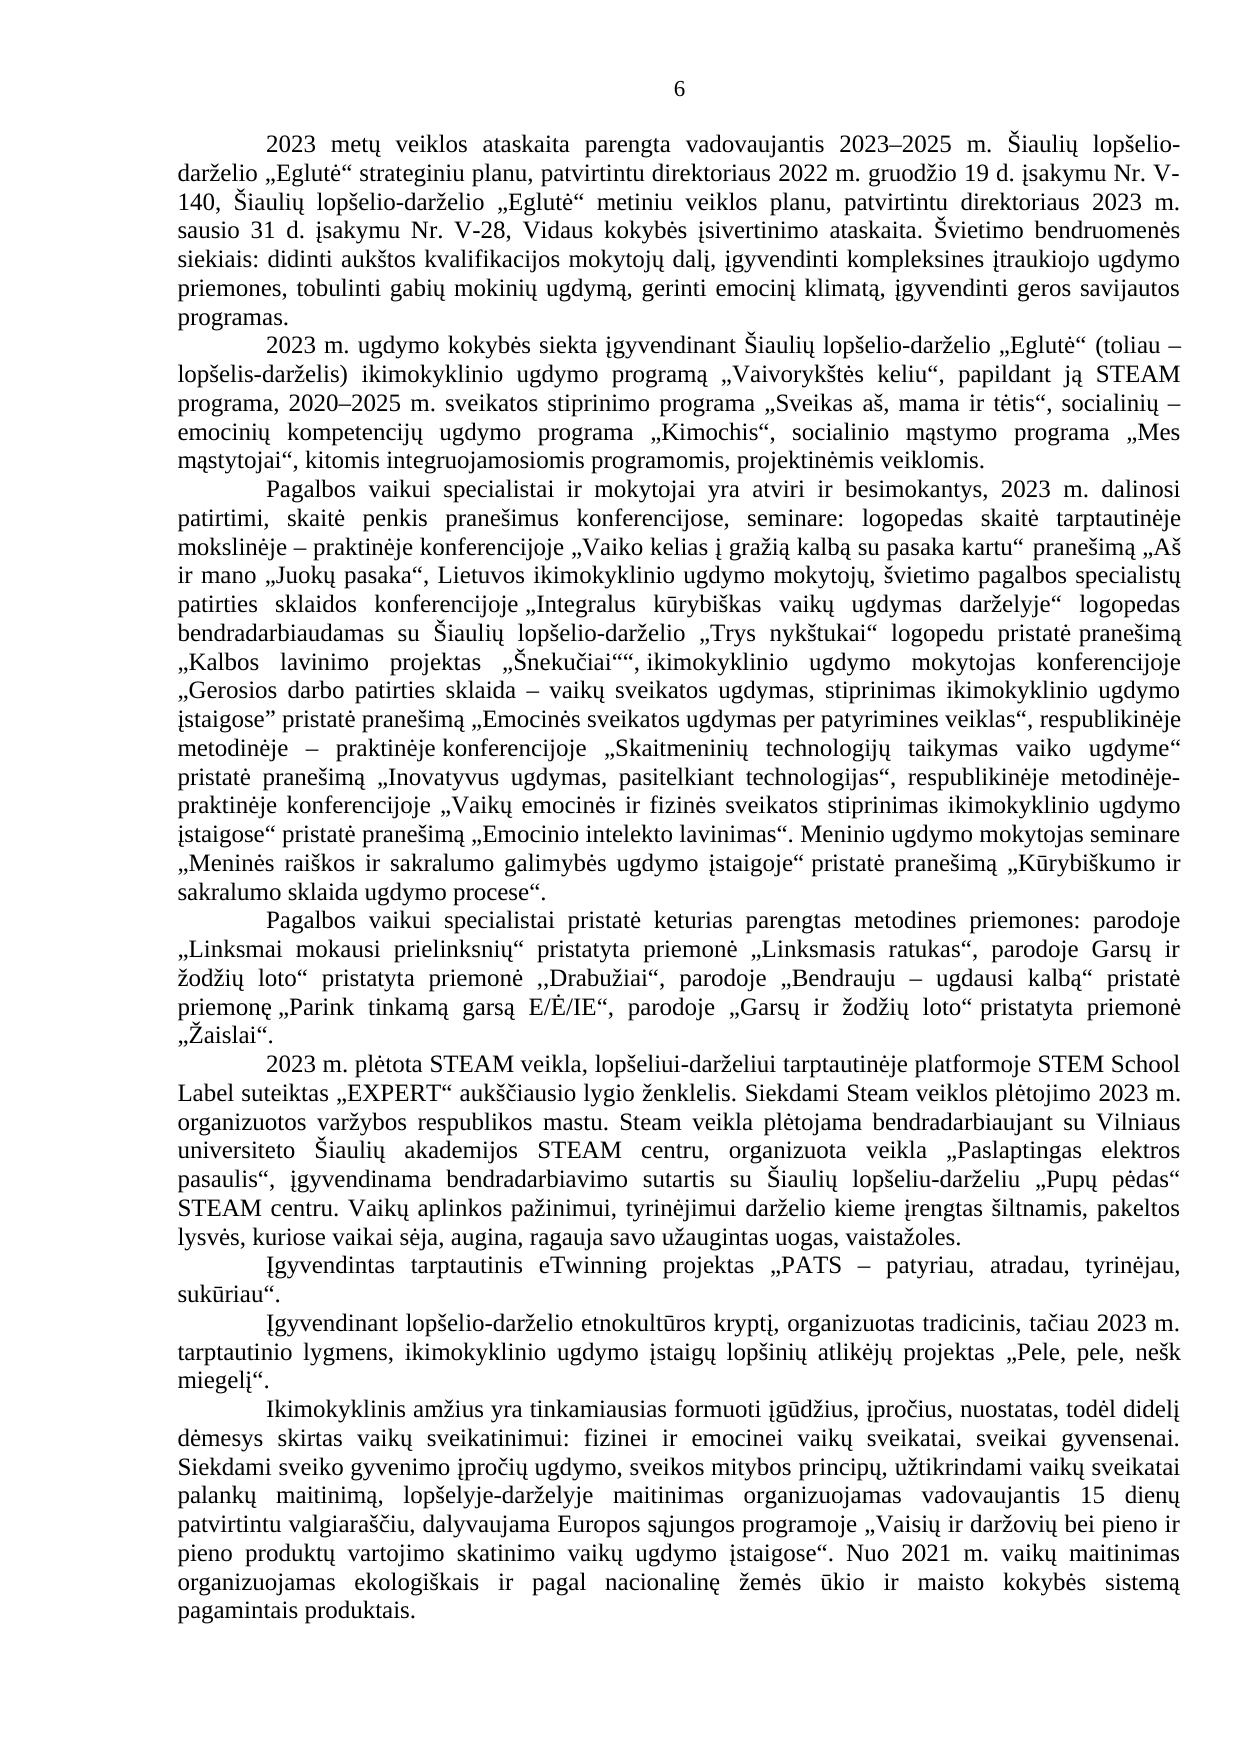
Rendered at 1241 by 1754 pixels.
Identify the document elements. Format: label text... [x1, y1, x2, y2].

text 2023 m. plėtota STEAM veikla, lopšeliui-darželiui tarptautinėje platformoje STEM School Label suteiktas „EXPERT“ aukščiausio lygio ženklelis. Siekdami Steam veiklos plėtojimo 2023 m. organizuotos varžybos respublikos mastu. Steam veikla plėtojama bendradarbiaujant su Vilniaus universiteto Šiaulių akademijos STEAM centru, organizuota veikla „Paslaptingas elektros pasaulis“, įgyvendinama bendradarbiavimo sutartis su Šiaulių lopšeliu-darželiu „Pupų pėdas“ STEAM centru. Vaikų aplinkos pažinimui, tyrinėjimui darželio kieme įrengtas šiltnamis, pakeltos lysvės, kuriose vaikai sėja, augina, ragauja savo užaugintas uogas, vaistažoles. [177, 1049, 1181, 1251]
text Pagalbos vaikui specialistai ir mokytojai yra atviri ir besimokantys, 2023 m. dalinosi patirtimi, skaitė penkis pranešimus konferencijose, seminare: logopedas skaitė tarptautinėje mokslinėje – praktinėje konferencijoje „Vaiko kelias į gražią kalbą su pasaka kartu“ pranešimą „Aš ir mano „Juokų pasaka“, Lietuvos ikimokyklinio ugdymo mokytojų, švietimo pagalbos specialistų patirties sklaidos konferencijoje „Integralus kūrybiškas vaikų ugdymas darželyje“ logopedas bendradarbiaudamas su Šiaulių lopšelio-darželio „Trys nykštukai“ logopedu pristatė pranešimą „Kalbos lavinimo projektas „Šnekučiai““, ikimokyklinio ugdymo mokytojas konferencijoje „Gerosios darbo patirties sklaida – vaikų sveikatos ugdymas, stiprinimas ikimokyklinio ugdymo įstaigose” pristatė pranešimą „Emocinės sveikatos ugdymas per patyrimines veiklas“, respublikinėje metodinėje – praktinėje konferencijoje „Skaitmeninių technologijų taikymas vaiko ugdyme“ pristatė pranešimą „Inovatyvus ugdymas, pasitelkiant technologijas“, respublikinėje metodinėje-praktinėje konferencijoje „Vaikų emocinės ir fizinės sveikatos stiprinimas ikimokyklinio ugdymo įstaigose“ pristatė pranešimą „Emocinio intelekto lavinimas“. Meninio ugdymo mokytojas seminare „Meninės raiškos ir sakralumo galimybės ugdymo įstaigoje“ pristatė pranešimą „Kūrybiškumo ir sakralumo sklaida ugdymo procese“. [177, 474, 1181, 589]
text 2023 metų veiklos ataskaita parengta vadovaujantis 2023–2025 m. Šiaulių lopšelio-darželio „Eglutė“ strateginiu planu, patvirtintu direktoriaus 2022 m. gruodžio 19 d. įsakymu Nr. V-140, Šiaulių lopšelio-darželio „Eglutė“ metiniu veiklos planu, patvirtintu direktoriaus 2023 m. sausio 31 d. įsakymu Nr. V-28, Vidaus kokybės įsivertinimo ataskaita. Švietimo bendruomenės siekiais: didinti aukštos kvalifikacijos mokytojų dalį, įgyvendinti kompleksines įtraukiojo ugdymo priemones, tobulinti gabių mokinių ugdymą, gerinti emocinį klimatą, įgyvendinti geros savijautos programas. [177, 129, 1181, 331]
text Pagalbos vaikui specialistai ir mokytojai yra atviri ir besimokantys, 2023 m. dalinosi patirtimi, skaitė penkis pranešimus konferencijose, seminare: logopedas skaitė tarptautinėje mokslinėje – praktinėje konferencijoje „Vaiko kelias į gražią kalbą su pasaka kartu“ pranešimą „Aš ir mano „Juokų pasaka“, Lietuvos ikimokyklinio ugdymo mokytojų, švietimo pagalbos specialistų patirties sklaidos konferencijoje „Integralus kūrybiškas vaikų ugdymas darželyje“ logopedas bendradarbiaudamas su Šiaulių lopšelio-darželio „Trys nykštukai“ logopedu pristatė pranešimą „Kalbos lavinimo projektas „Šnekučiai““, ikimokyklinio ugdymo mokytojas konferencijoje „Gerosios darbo patirties sklaida – vaikų sveikatos ugdymas, stiprinimas ikimokyklinio ugdymo įstaigose” pristatė pranešimą „Emocinės sveikatos ugdymas per patyrimines veiklas“, respublikinėje metodinėje – praktinėje konferencijoje „Skaitmeninių technologijų taikymas vaiko ugdyme“ pristatė pranešimą „Inovatyvus ugdymas, pasitelkiant technologijas“, respublikinėje metodinėje-praktinėje konferencijoje „Vaikų emocinės ir fizinės sveikatos stiprinimas ikimokyklinio ugdymo įstaigose“ pristatė pranešimą „Emocinio intelekto lavinimas“. Meninio ugdymo mokytojas seminare „Meninės raiškos ir sakralumo galimybės ugdymo įstaigoje“ pristatė pranešimą „Kūrybiškumo ir sakralumo sklaida ugdymo procese“. [177, 618, 1181, 906]
text Ikimokyklinis amžius yra tinkamiausias formuoti įgūdžius, įpročius, nuostatas, todėl didelį dėmesys skirtas vaikų sveikatinimui: fizinei ir emocinei vaikų sveikatai, sveikai gyvensenai. Siekdami sveiko gyvenimo įpročių ugdymo, sveikos mitybos principų, užtikrindami vaikų sveikatai palankų maitinimą, lopšelyje-darželyje maitinimas organizuojamas vadovaujantis 15 dienų patvirtintu valgiaraščiu, dalyvaujama Europos sąjungos programoje „Vaisių ir daržovių bei pieno ir pieno produktų vartojimo skatinimo vaikų ugdymo įstaigose“. Nuo 2021 m. vaikų maitinimas organizuojamas ekologiškais ir pagal nacionalinę žemės ūkio ir maisto kokybės sistemą pagamintais produktais. [177, 1394, 1181, 1624]
text Įgyvendintas tarptautinis eTwinning projektas „PATS – patyriau, atradau, tyrinėjau, sukūriau“. [177, 1251, 1181, 1308]
text Įgyvendinant lopšelio-darželio etnokultūros kryptį, organizuotas tradicinis, tačiau 2023 m. tarptautinio lygmens, ikimokyklinio ugdymo įstaigų lopšinių atlikėjų projektas „Pele, pele, nešk miegelį“. [177, 1308, 1181, 1394]
text 2023 m. ugdymo kokybės siekta įgyvendinant Šiaulių lopšelio-darželio „Eglutė“ (toliau – lopšelis-darželis) ikimokyklinio ugdymo programą „Vaivorykštės keliu“, papildant ją STEAM programa, 2020–2025 m. sveikatos stiprinimo programa „Sveikas aš, mama ir tėtis“, socialinių – emocinių kompetencijų ugdymo programa „Kimochis“, socialinio mąstymo programa „Mes mąstytojai“, kitomis integruojamosiomis programomis, projektinėmis veiklomis. [177, 331, 1181, 474]
text Pagalbos vaikui specialistai pristatė keturias parengtas metodines priemones: parodoje „Linksmai mokausi prielinksnių“ pristatyta priemonė „Linksmasis ratukas“, parodoje Garsų ir žodžių loto“ pristatyta priemonė ,,Drabužiai“, parodoje „Bendrauju – ugdausi kalbą“ pristatė priemonę „Parink tinkamą garsą E/Ė/IE“, parodoje „Garsų ir žodžių loto“ pristatyta priemonė „Žaislai“. [177, 906, 1181, 1049]
